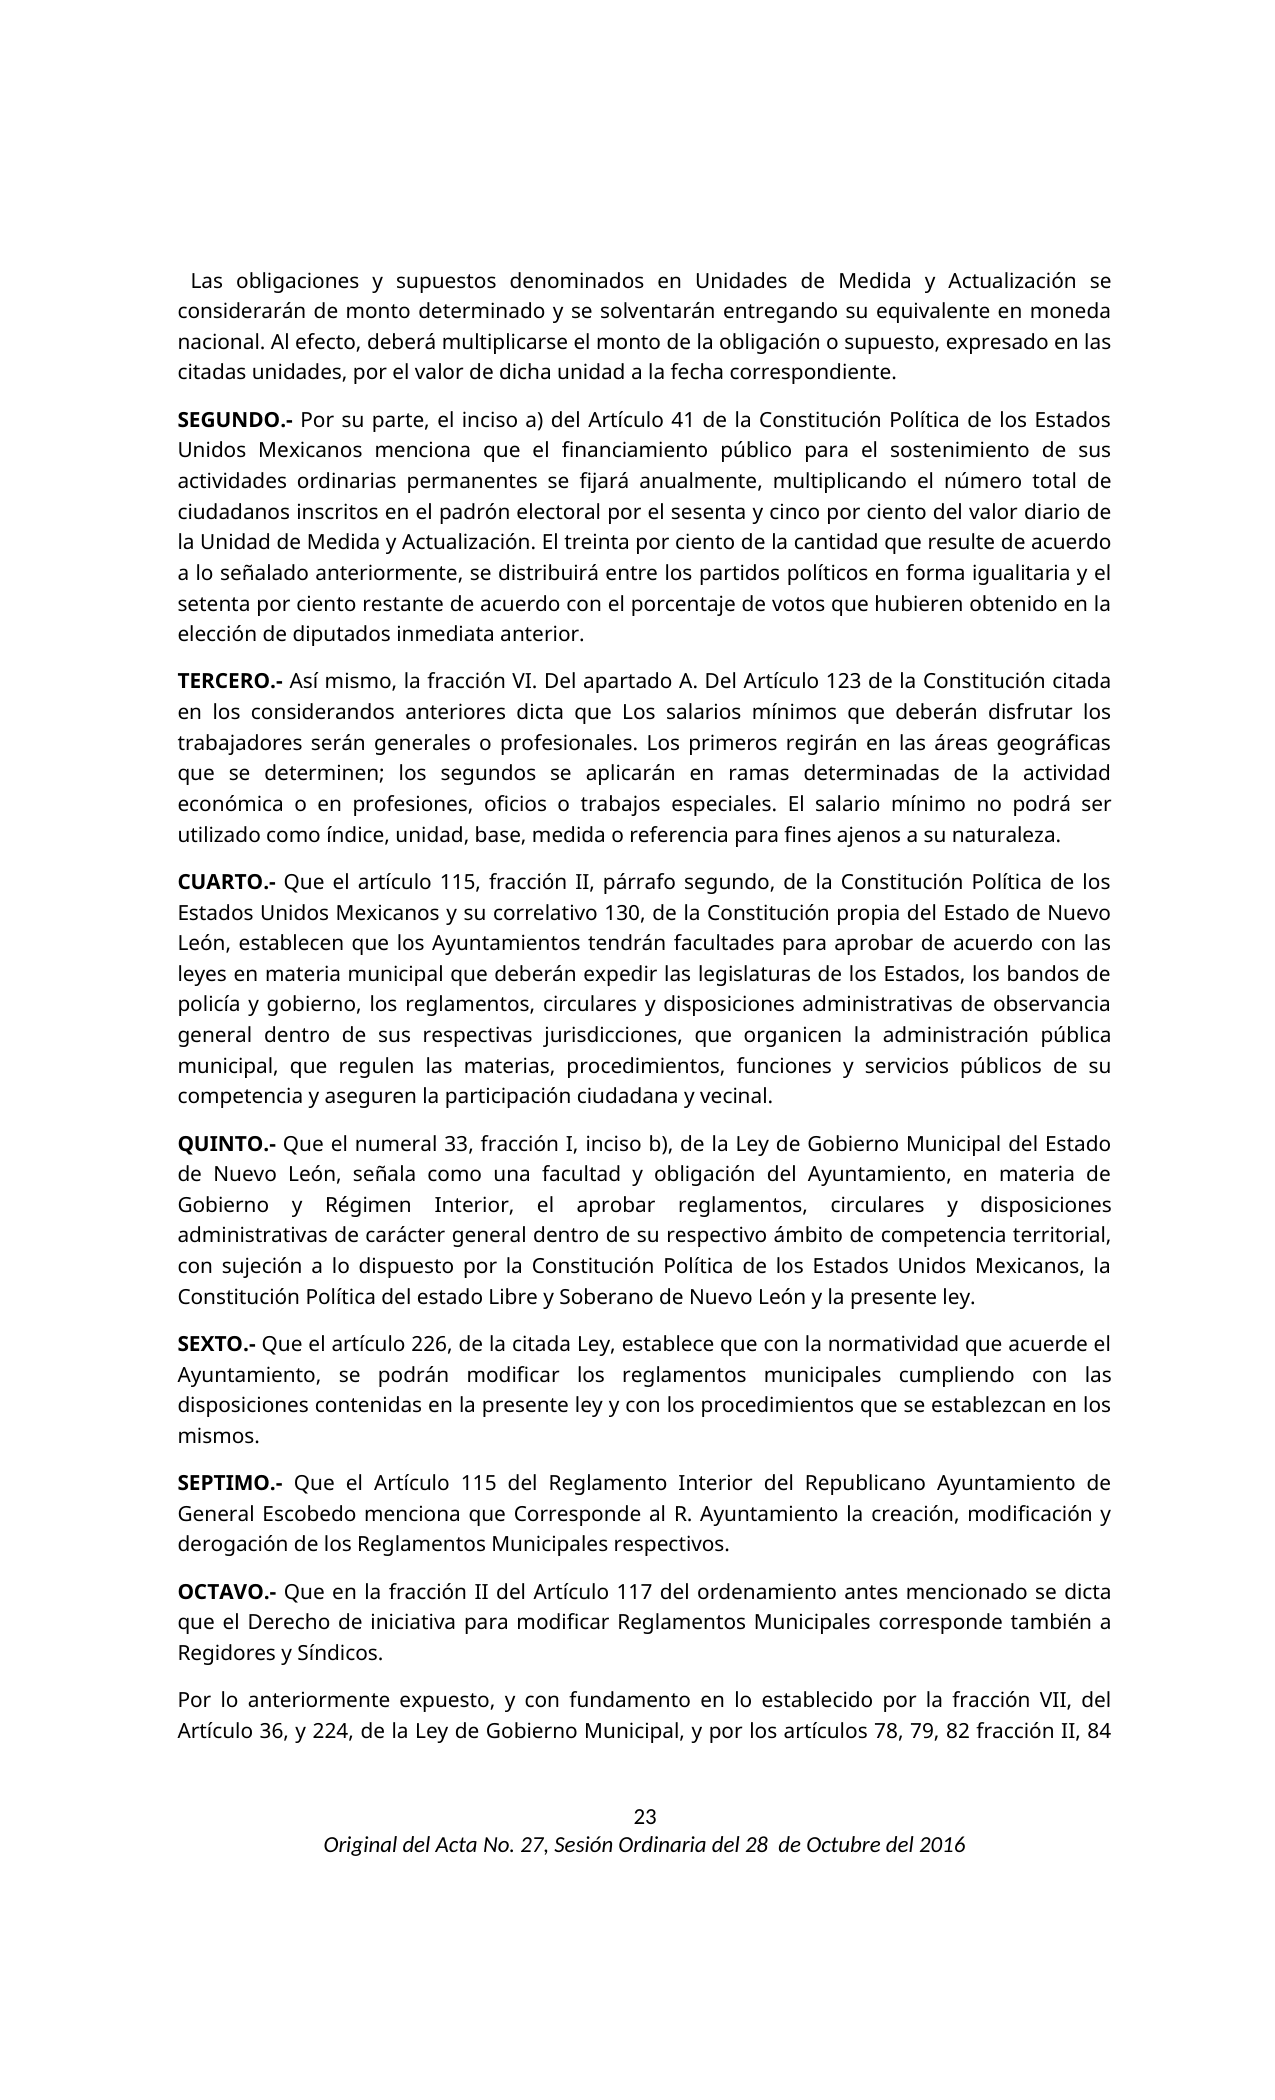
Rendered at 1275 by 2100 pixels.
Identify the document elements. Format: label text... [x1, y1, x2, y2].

text TERCERO.- Así mismo, la fracción VI. Del apartado A. Del Artículo 123 de la Constitución citada en los considerandos anteriores dicta que Los salarios mínimos que deberán disfrutar los trabajadores serán generales o profesionales. Los primeros regirán en las áreas geográficas que se determinen; los segundos se aplicarán en ramas determinadas de la actividad económica o en profesiones, oficios o trabajos especiales. El salario mínimo no podrá ser utilizado como índice, unidad, base, medida o referencia para fines ajenos a su naturaleza. [177, 667, 1113, 848]
text Las obligaciones y supuestos denominados en Unidades de Medida y Actualización se considerarán de monto determinado y se solventarán entregando su equivalente en moneda nacional. Al efecto, deberá multiplicarse el monto de la obligación o supuesto, expresado en las citadas unidades, por el valor de dicha unidad a la fecha correspondiente. [177, 266, 1113, 386]
text QUINTO.- Que el numeral 33, fracción I, inciso b), de la Ley de Gobierno Municipal del Estado de Nuevo León, señala como una facultad y obligación del Ayuntamiento, en materia de Gobierno y Régimen Interior, el aprobar reglamentos, circulares y disposiciones administrativas de carácter general dentro de su respectivo ámbito de competencia territorial, con sujeción a lo dispuesto por la Constitución Política de los Estados Unidos Mexicanos, la Constitución Política del estado Libre y Soberano de Nuevo León y la presente ley. [177, 1129, 1113, 1310]
text SEGUNDO.- Por su parte, el inciso a) del Artículo 41 de la Constitución Política de los Estados Unidos Mexicanos menciona que el financiamiento público para el sostenimiento de sus actividades ordinarias permanentes se fijará anualmente, multiplicando el número total de ciudadanos inscritos en el padrón electoral por el sesenta y cinco por ciento del valor diario de la Unidad de Medida y Actualización. El treinta por ciento de la cantidad que resulte de acuerdo a lo señalado anteriormente, se distribuirá entre los partidos políticos en forma igualitaria y el setenta por ciento restante de acuerdo con el porcentaje de votos que hubieren obtenido en la elección de diputados inmediata anterior. [177, 405, 1113, 648]
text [177, 1685, 1113, 1744]
text OCTAVO.- Que en la fracción II del Artículo 117 del ordenamiento antes mencionado se dicta que el Derecho de iniciativa para modificar Reglamentos Municipales corresponde también a Regidores y Síndicos. [177, 1577, 1113, 1667]
text CUARTO.- Que el artículo 115, fracción II, párrafo segundo, de la Constitución Política de los Estados Unidos Mexicanos y su correlativo 130, de la Constitución propia del Estado de Nuevo León, establecen que los Ayuntamientos tendrán facultades para aprobar de acuerdo con las leyes en materia municipal que deberán expedir las legislaturas de los Estados, los bandos de policía y gobierno, los reglamentos, circulares y disposiciones administrativas de observancia general dentro de sus respectivas jurisdicciones, que organicen la administración pública municipal, que regulen las materias, procedimientos, funciones y servicios públicos de su competencia y aseguren la participación ciudadana y vecinal. [177, 867, 1113, 1110]
text SEXTO.- Que el artículo 226, de la citada Ley, establece que con la normatividad que acuerde el Ayuntamiento, se podrán modificar los reglamentos municipales cumpliendo con las disposiciones contenidas en la presente ley y con los procedimientos que se establezcan en los mismos. [177, 1329, 1113, 1449]
text SEPTIMO.- Que el Artículo 115 del Reglamento Interior del Republicano Ayuntamiento de General Escobedo menciona que Corresponde al R. Ayuntamiento la creación, modificación y derogación de los Reglamentos Municipales respectivos. [177, 1468, 1113, 1558]
